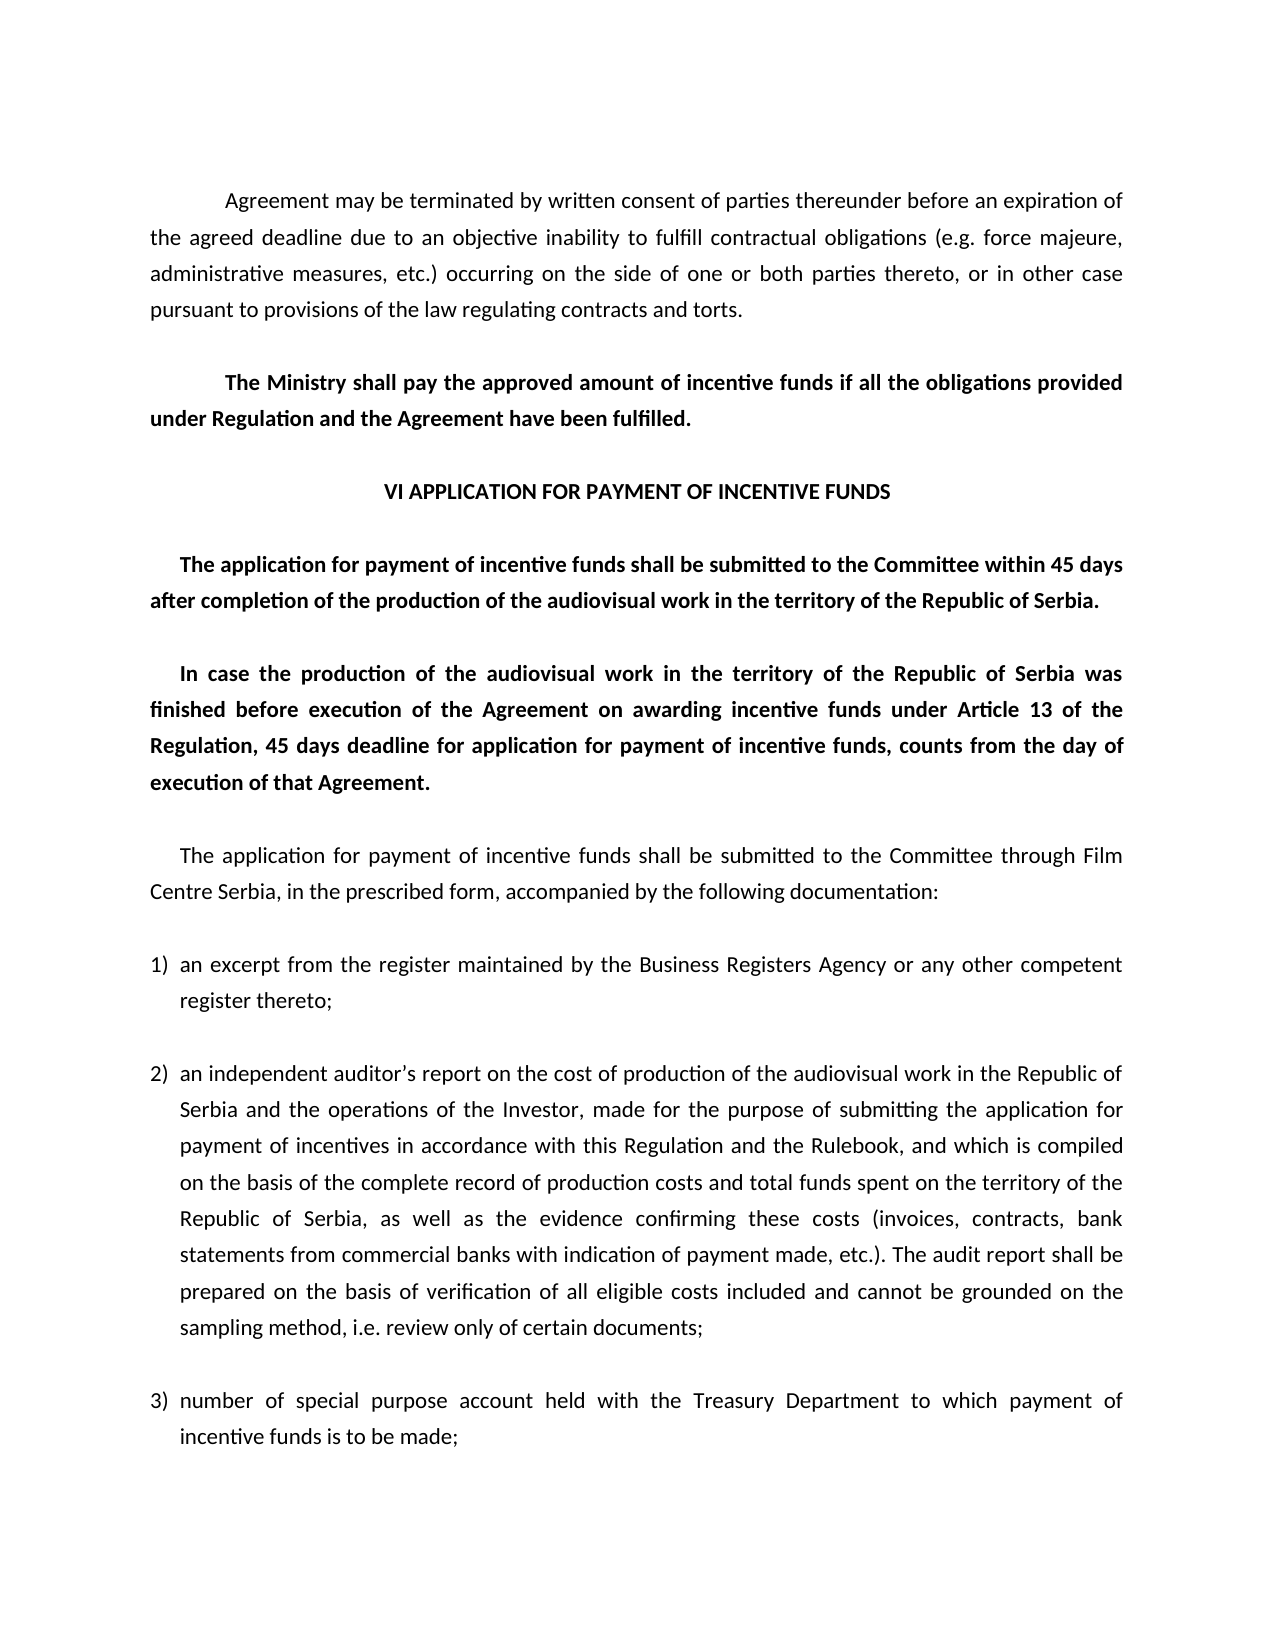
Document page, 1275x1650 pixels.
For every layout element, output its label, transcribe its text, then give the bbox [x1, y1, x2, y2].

list The Ministry shall pay the approved amount of incentive funds if all the obligations provided under Regulation and the Agreement have been fulfilled. [150, 368, 1125, 432]
list number of special purpose account held with the Treasury Department to which payment of incentive funds is to be made; [150, 1386, 1125, 1450]
text VI APPLICATION FOR PAYMENT OF INCENTIVE FUNDS [150, 477, 1125, 505]
list an independent auditor’s report on the cost of production of the audiovisual work in the Republic of Serbia and the operations of the Investor, made for the purpose of submitting the application for payment of incentives in accordance with this Regulation and the Rulebook, and which is compiled on the basis of the complete record of production costs and total funds spent on the territory of the Republic of Serbia, as well as the evidence confirming these costs (invoices, contracts, bank statements from commercial banks with indication of payment made, etc.). The audit report shall be prepared on the basis of verification of all eligible costs included and cannot be grounded on the sampling method, i.e. review only of certain documents; [150, 1059, 1125, 1341]
list Agreement may be terminated by written consent of parties thereunder before an expiration of the agreed deadline due to an objective inability to fulfill contractual obligations (e.g. force majeure, administrative measures, etc.) occurring on the side of one or both parties thereto, or in other case pursuant to provisions of the law regulating contracts and torts. [150, 186, 1125, 323]
list The application for payment of incentive funds shall be submitted to the Committee through Film Centre Serbia, in the prescribed form, accompanied by the following documentation: [150, 841, 1125, 905]
list an excerpt from the register maintained by the Business Registers Agency or any other competent register thereto; [150, 950, 1125, 1014]
list In case the production of the audiovisual work in the territory of the Republic of Serbia was finished before execution of the Agreement on awarding incentive funds under Article 13 of the Regulation, 45 days deadline for application for payment of incentive funds, counts from the day of execution of that Agreement. [150, 659, 1125, 796]
list The application for payment of incentive funds shall be submitted to the Committee within 45 days after completion of the production of the audiovisual work in the territory of the Republic of Serbia. [150, 550, 1125, 614]
